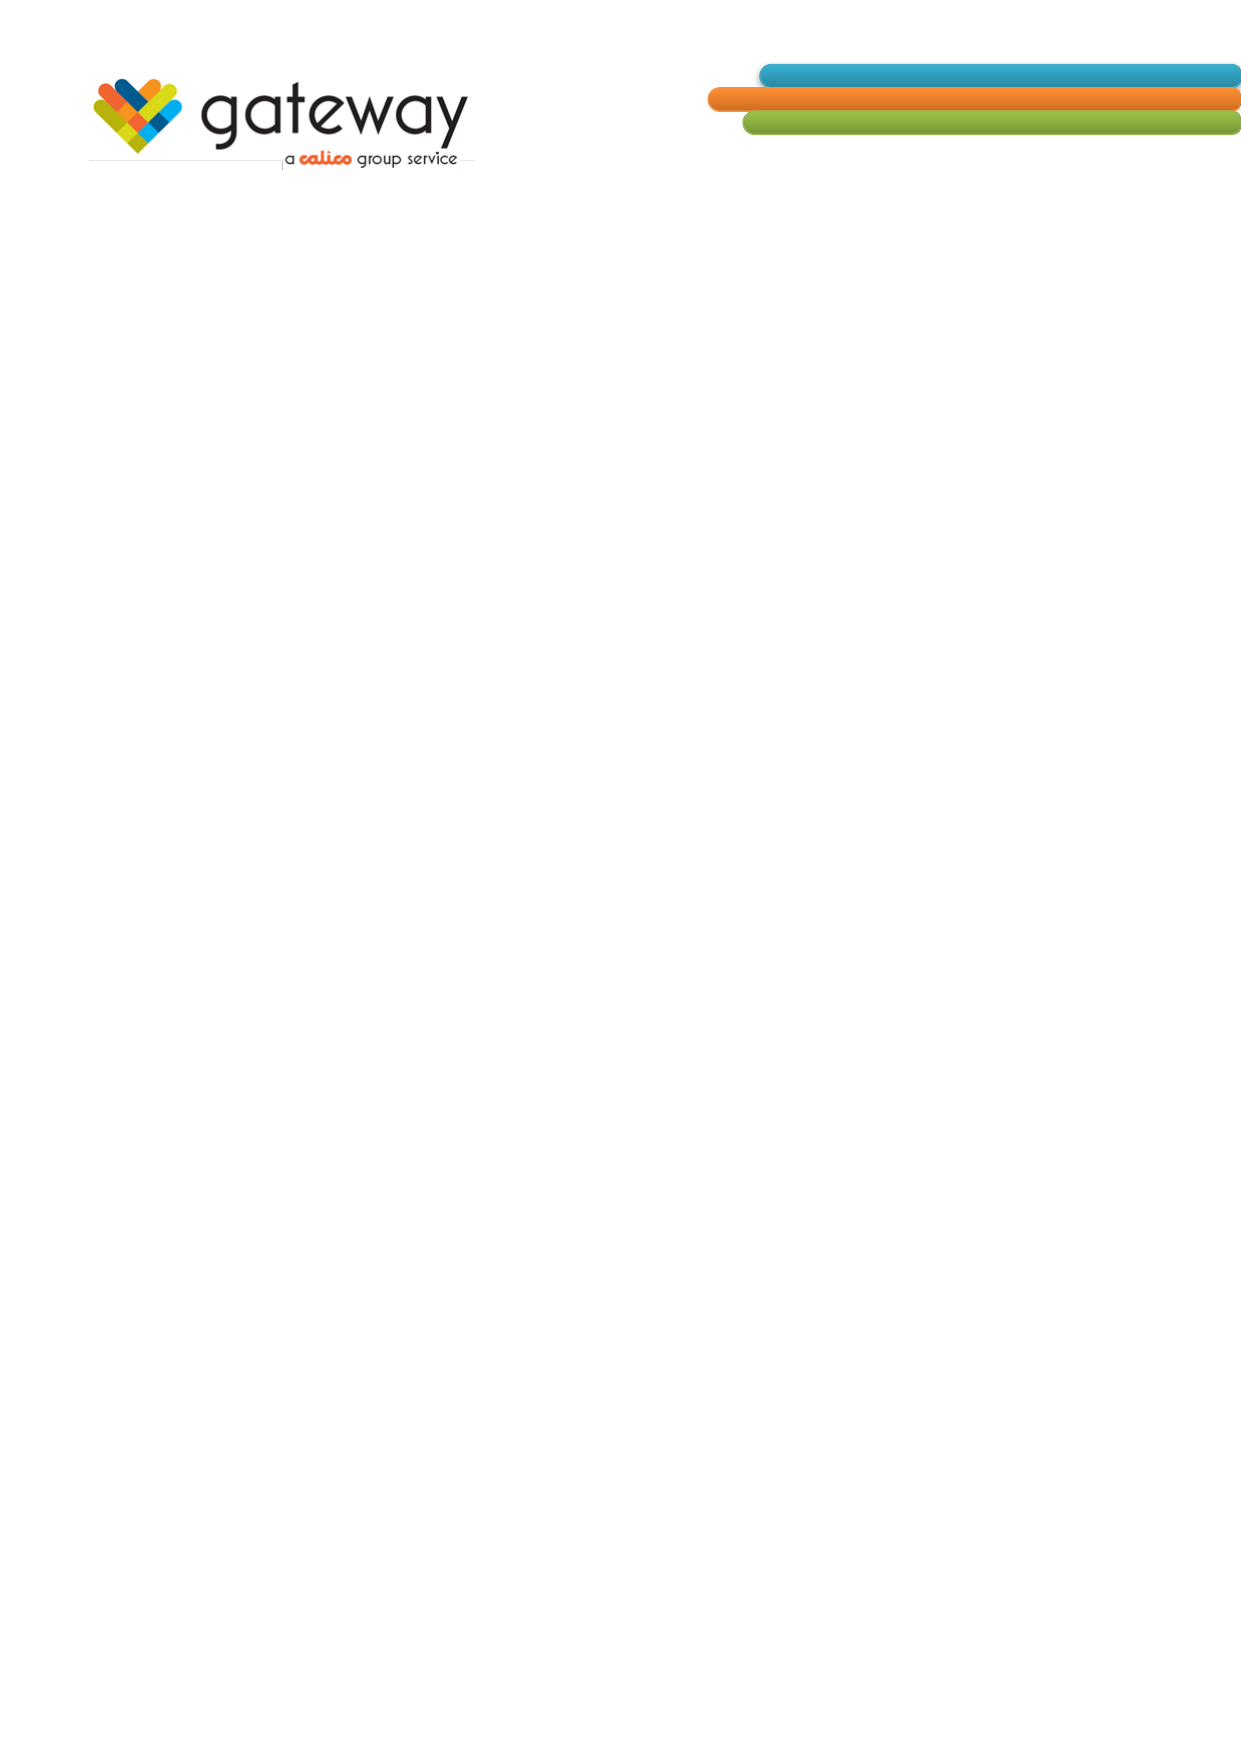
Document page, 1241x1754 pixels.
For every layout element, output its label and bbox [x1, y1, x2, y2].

picture [88, 73, 475, 170]
